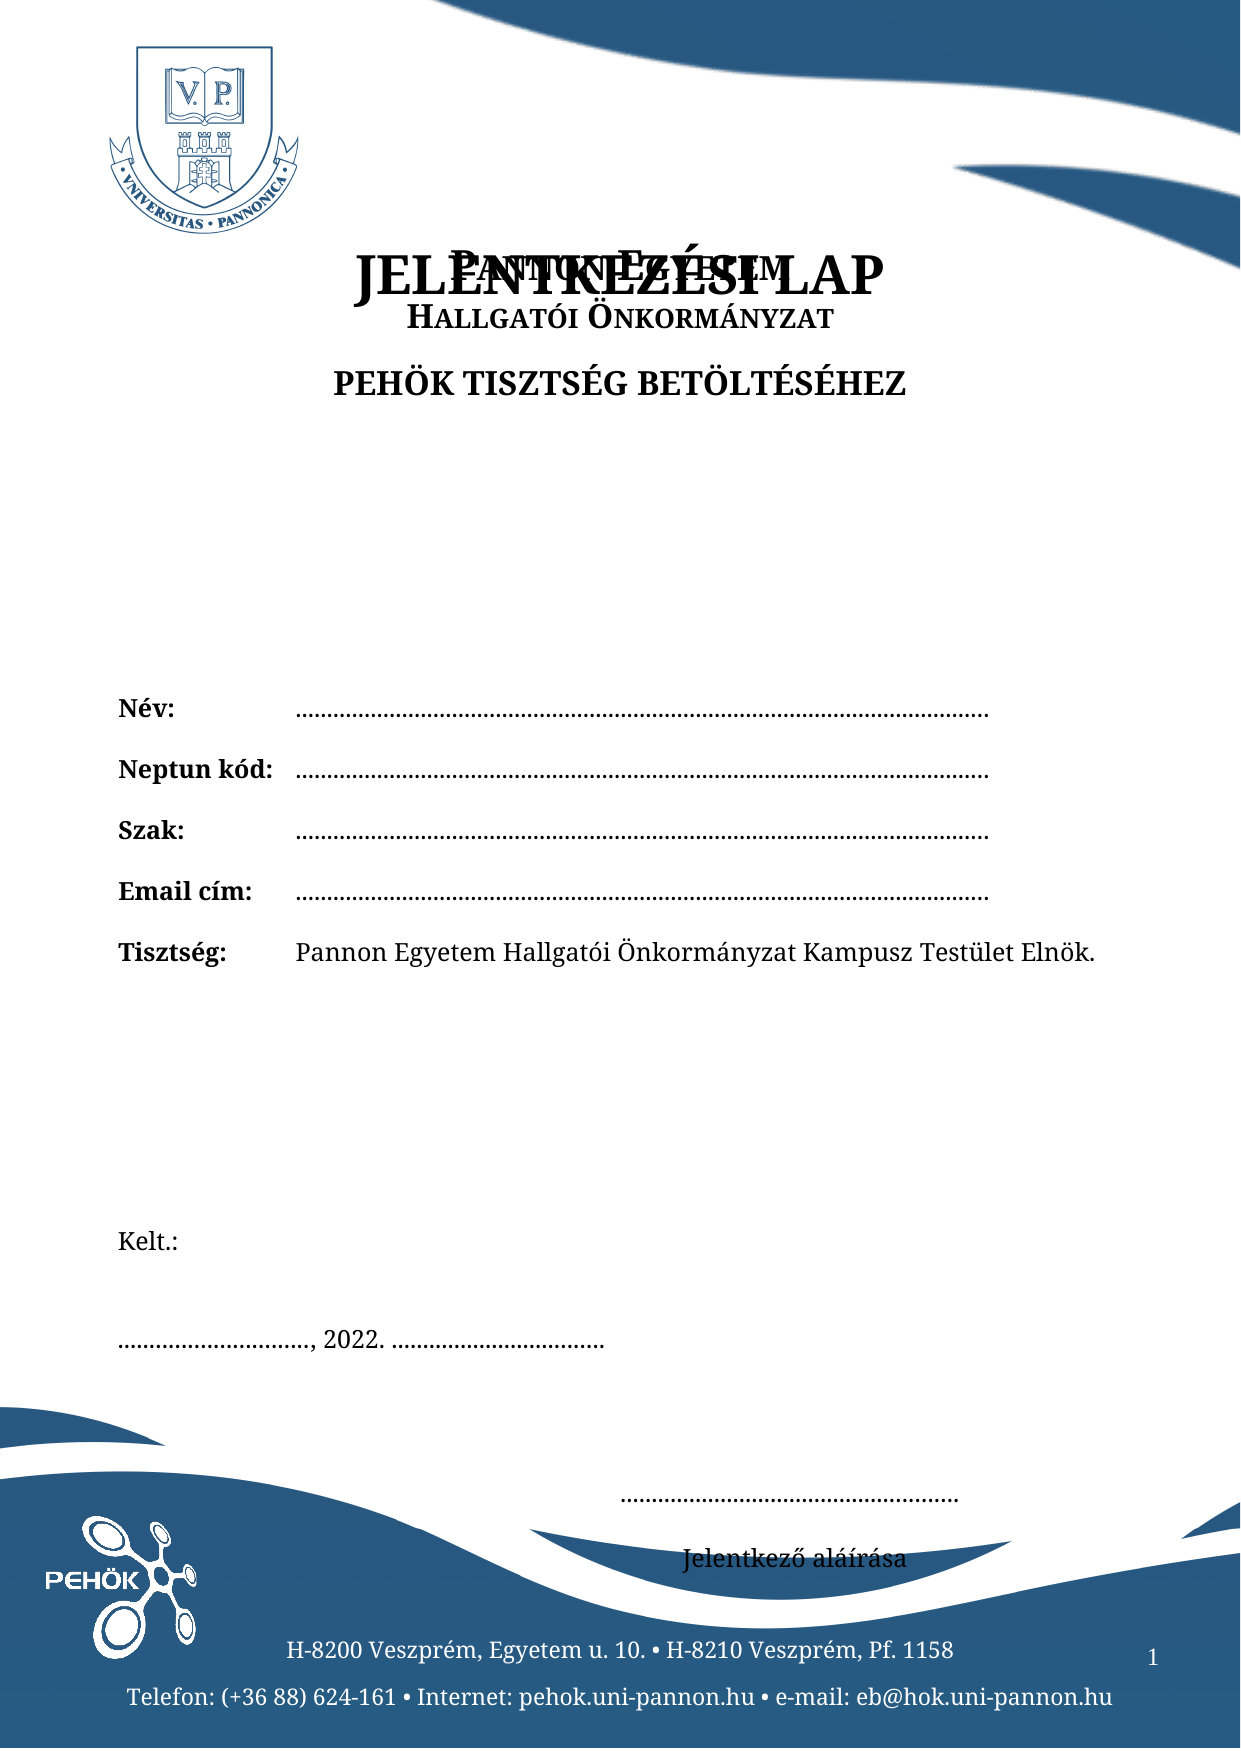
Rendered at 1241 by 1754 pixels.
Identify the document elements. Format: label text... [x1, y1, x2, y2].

text Név: [118, 690, 1122, 724]
picture [594, 310, 606, 326]
picture [540, 310, 551, 319]
picture [767, 310, 774, 320]
picture [0, 1349, 1241, 1748]
text Jelentkező aláírása [117, 1541, 1122, 1575]
text Neptun kód: [118, 751, 1122, 785]
text Tisztség: Pannon Egyetem Hallgatói Önkormányzat Kampusz Testület Elnök. [118, 934, 1122, 968]
text , 2022. [117, 1322, 1122, 1407]
text Kelt.: [118, 1224, 1122, 1258]
picture [747, 310, 755, 321]
picture [552, 310, 561, 326]
text JELENTKEZÉSI LAP [118, 236, 1122, 310]
text Szak: [118, 812, 1122, 846]
text PEHÖK TISZTSÉG BETÖLTÉSÉHEZ [118, 360, 1122, 405]
picture [660, 310, 669, 327]
picture [702, 310, 710, 321]
picture [621, 310, 629, 321]
picture [0, 0, 1241, 684]
picture [641, 310, 647, 318]
text Email cím: [118, 873, 1122, 907]
